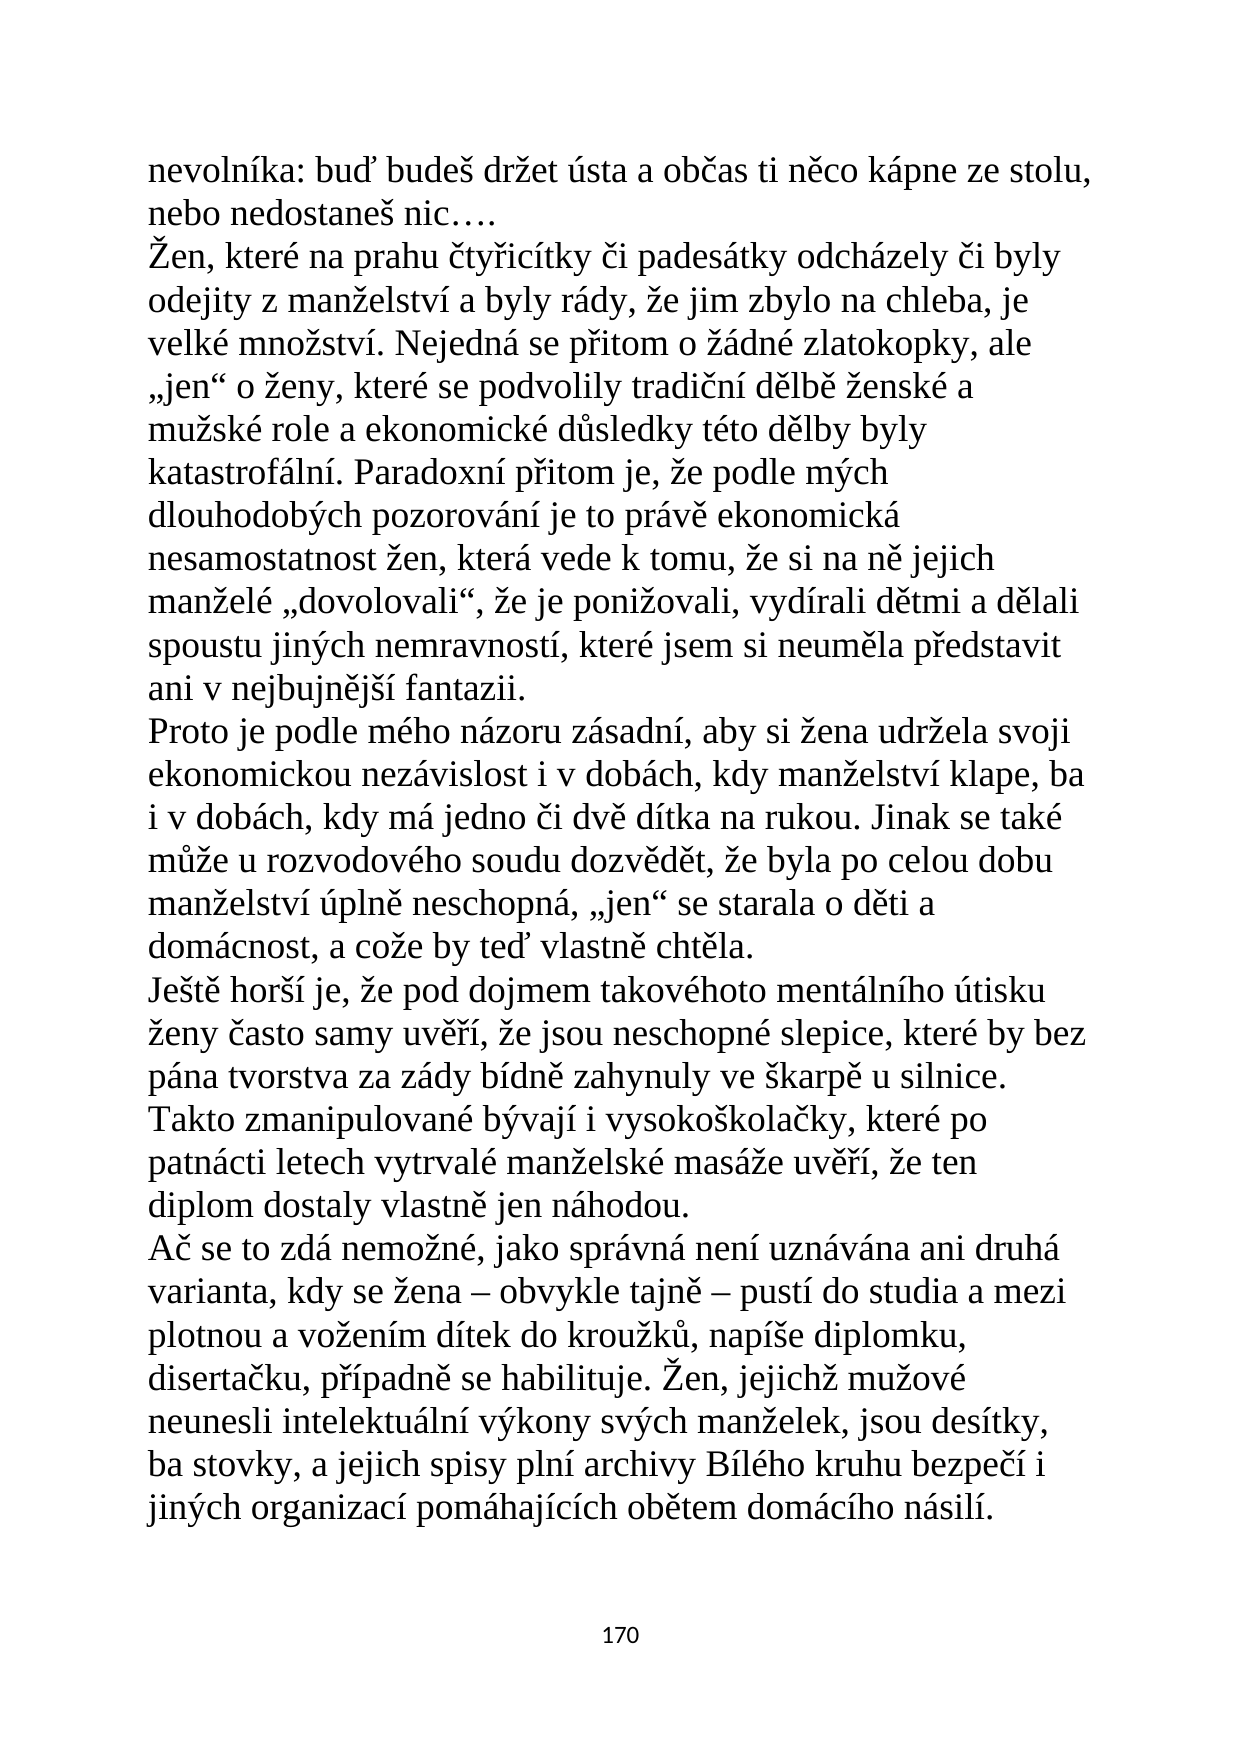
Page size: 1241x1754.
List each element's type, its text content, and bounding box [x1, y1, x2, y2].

text Ač se to zdá nemožné, jako správná není uznávána ani druhá varianta, kdy se žena – obvykle tajně – pustí do studia a mezi plotnou a vožením dítek do kroužků, napíše diplomku, disertačku, případně se habilituje. Žen, jejichž mužové neunesli intelektuální výkony svých manželek, jsou desítky, ba stovky, a jejich spisy plní archivy Bílého kruhu bezpečí i jiných organizací pomáhajících obětem domácího násilí. [148, 1226, 1093, 1528]
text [148, 148, 1093, 234]
text Ještě horší je, že pod dojmem takovéhoto mentálního útisku ženy často samy uvěří, že jsou neschopné slepice, které by bez pána tvorstva za zády bídně zahynuly ve škarpě u silnice. Takto zmanipulované bývají i vysokoškolačky, které po patnácti letech vytrvalé manželské masáže uvěří, že ten diplom dostaly vlastně jen náhodou. [148, 967, 1093, 1226]
text Žen, které na prahu čtyřicítky či padesátky odcházely či byly odejity z manželství a byly rády, že jim zbylo na chleba, je velké množství. Nejedná se přitom o žádné zlatokopky, ale „jen“ o ženy, které se podvolily tradiční dělbě ženské a mužské role a ekonomické důsledky této dělby byly katastrofální. Paradoxní přitom je, že podle mých dlouhodobých pozorování je to právě ekonomická nesamostatnost žen, která vede k tomu, že si na ně jejich manželé „dovolovali“, že je ponižovali, vydírali dětmi a dělali spoustu jiných nemravností, které jsem si neuměla představit ani v nejbujnější fantazii. [148, 234, 1093, 708]
text Proto je podle mého názoru zásadní, aby si žena udržela svoji ekonomickou nezávislost i v dobách, kdy manželství klape, ba i v dobách, kdy má jedno či dvě dítka na rukou. Jinak se také může u rozvodového soudu dozvědět, že byla po celou dobu manželství úplně neschopná, „jen“ se starala o děti a domácnost, a cože by teď vlastně chtěla. [148, 708, 1093, 967]
